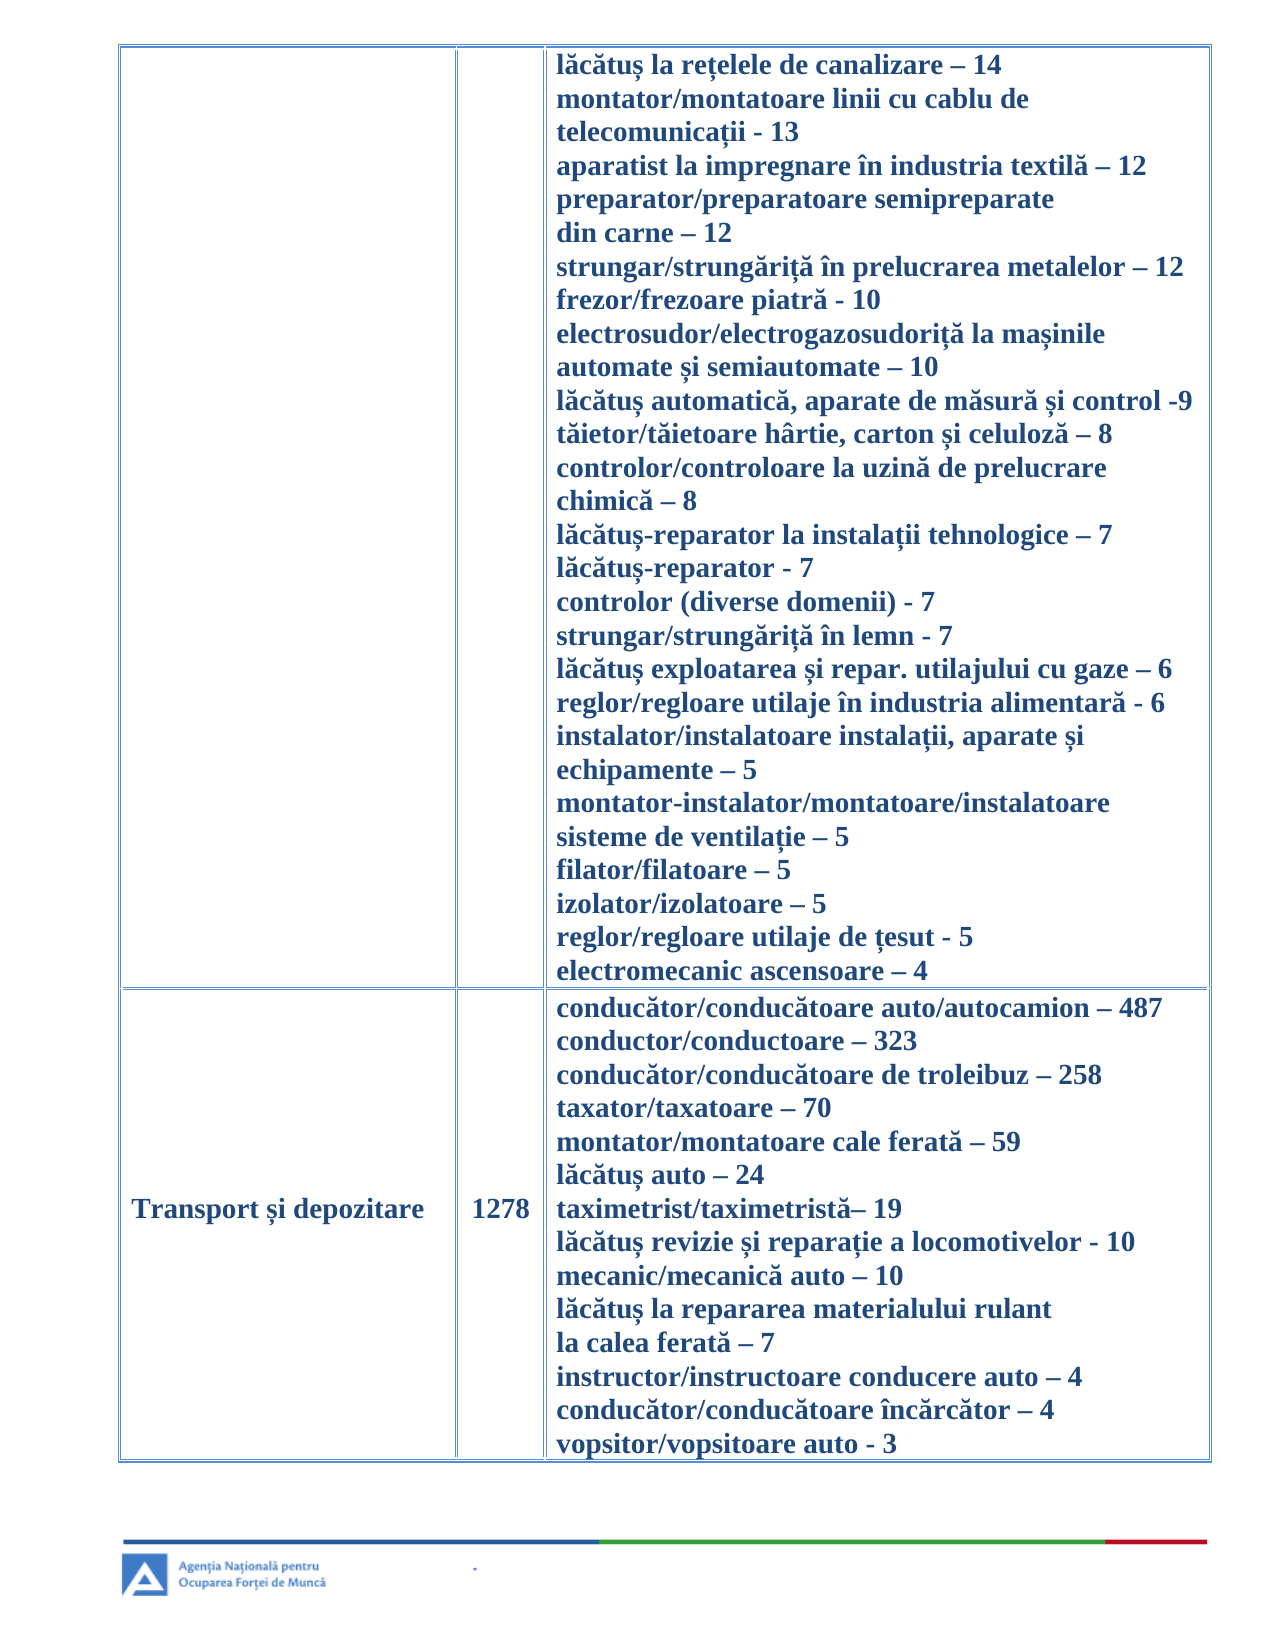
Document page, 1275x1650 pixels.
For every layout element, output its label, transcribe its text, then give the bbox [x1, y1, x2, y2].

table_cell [545, 47, 1209, 987]
table_cell 1278 [456, 987, 545, 1459]
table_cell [121, 48, 456, 987]
table_cell conducător/conducătoare auto/autocamion – 487 conductor/conductoare – 323 conducător/conducătoare de troleibuz – 258 taxator/taxatoare – 70 montator/montatoare cale ferată – 59 lăcătuș auto – 24 taximetrist/taximetristă– 19 lăcătuș revizie și reparație a locomotivelor - 10 mecanic/mecanică auto – 10 lăcătuș la repararea materialului rulant la calea ferată – 7 instructor/instructoare conducere auto – 4 conducător/conducătoare încărcător – 4 vopsitor/vopsitoare auto - 3 [545, 987, 1209, 1459]
table_cell Transport și depozitare [121, 987, 456, 1459]
table_cell 1335 [456, 45, 545, 987]
picture [118, 1534, 1208, 1605]
